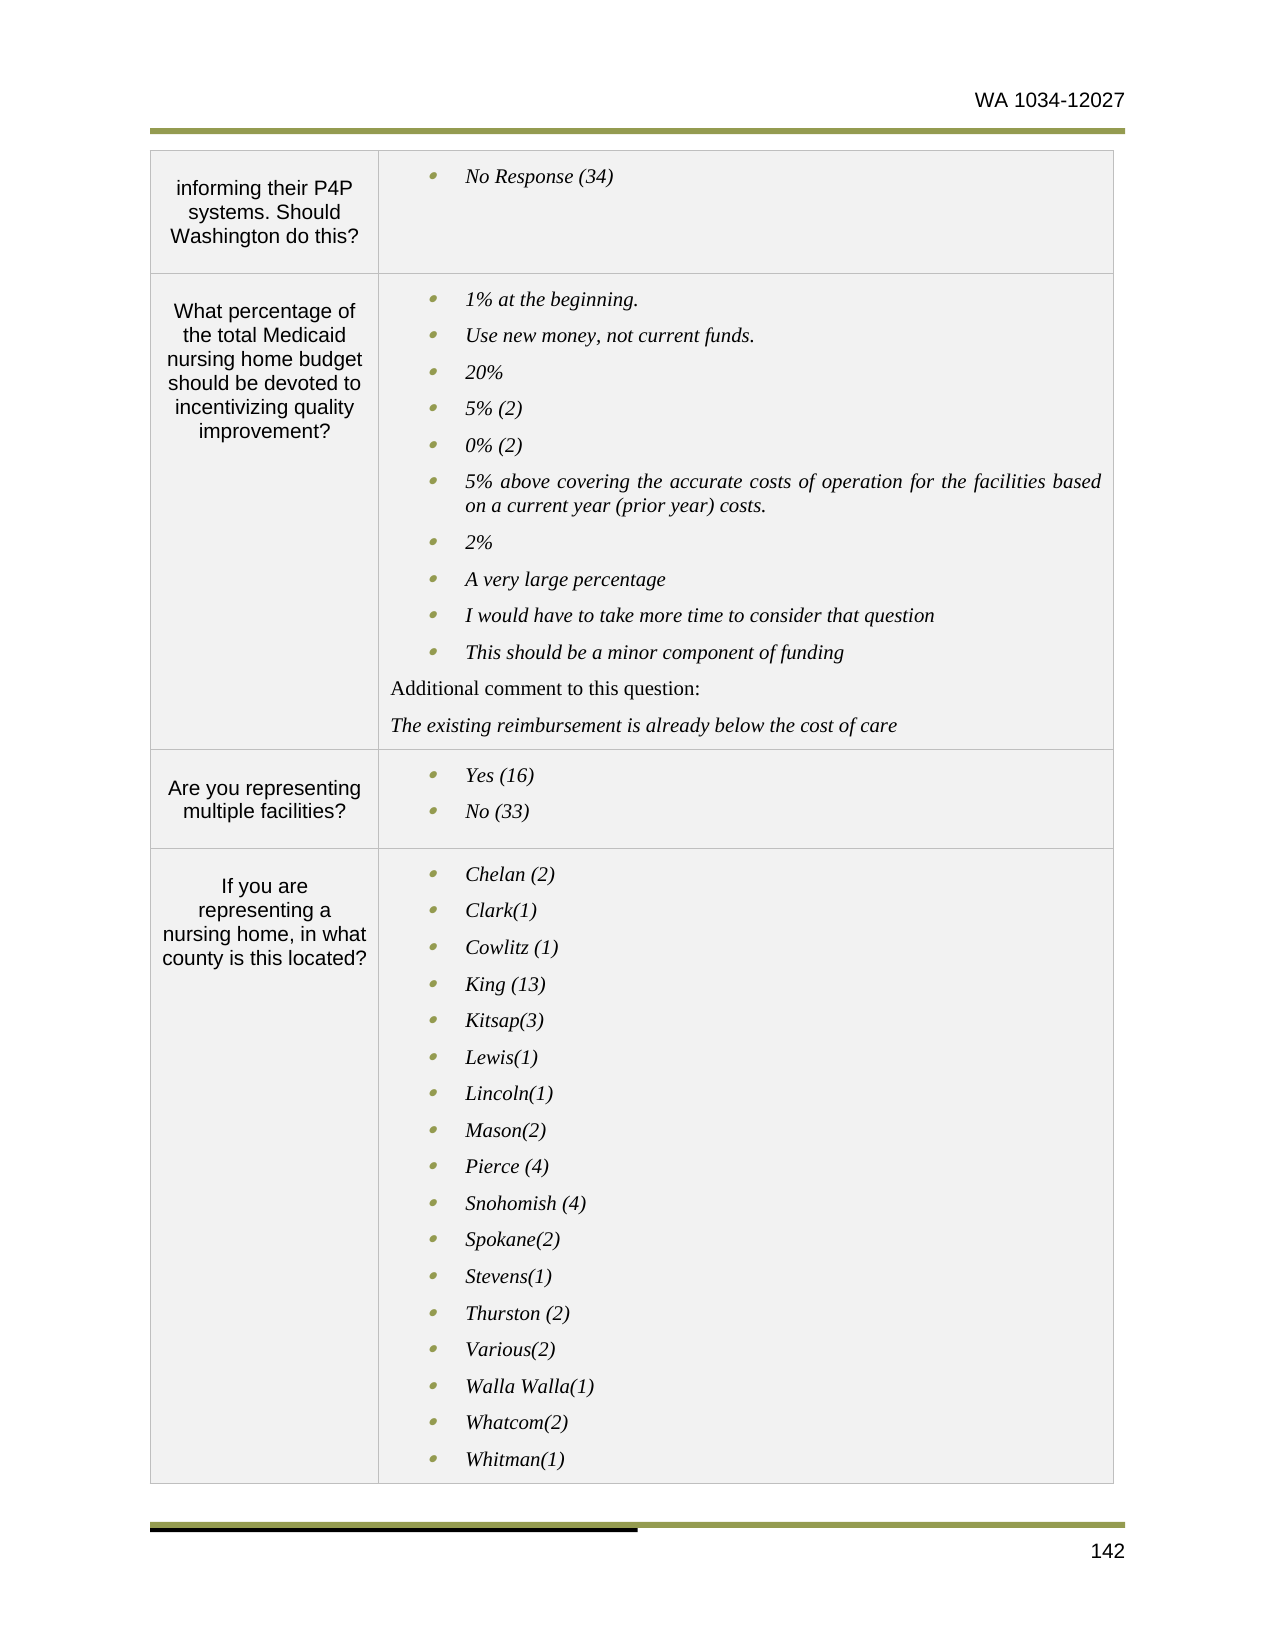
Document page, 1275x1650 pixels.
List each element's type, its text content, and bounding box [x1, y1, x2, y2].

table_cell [151, 849, 378, 1483]
table_cell What percentage of the total Medicaid nursing home budget should be devoted to incentivizing quality improvement? [151, 274, 378, 749]
table_cell 1% at the beginning. Use new money, not current funds. 20% 5% (2) 0% (2) 5% above covering the accurate costs of operation for the facilities based on a current year (prior year) costs. 2% A very large percentage I would have to take more time to consider that question This should be a minor component of funding Additional comment to this question: The existing reimbursement is already below the cost of care [379, 274, 1113, 749]
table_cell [379, 849, 1113, 1483]
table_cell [379, 151, 1113, 273]
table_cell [151, 151, 378, 273]
table_cell Yes (16) No (33) [379, 750, 1113, 848]
table_cell Are you representing multiple facilities? [151, 750, 378, 848]
